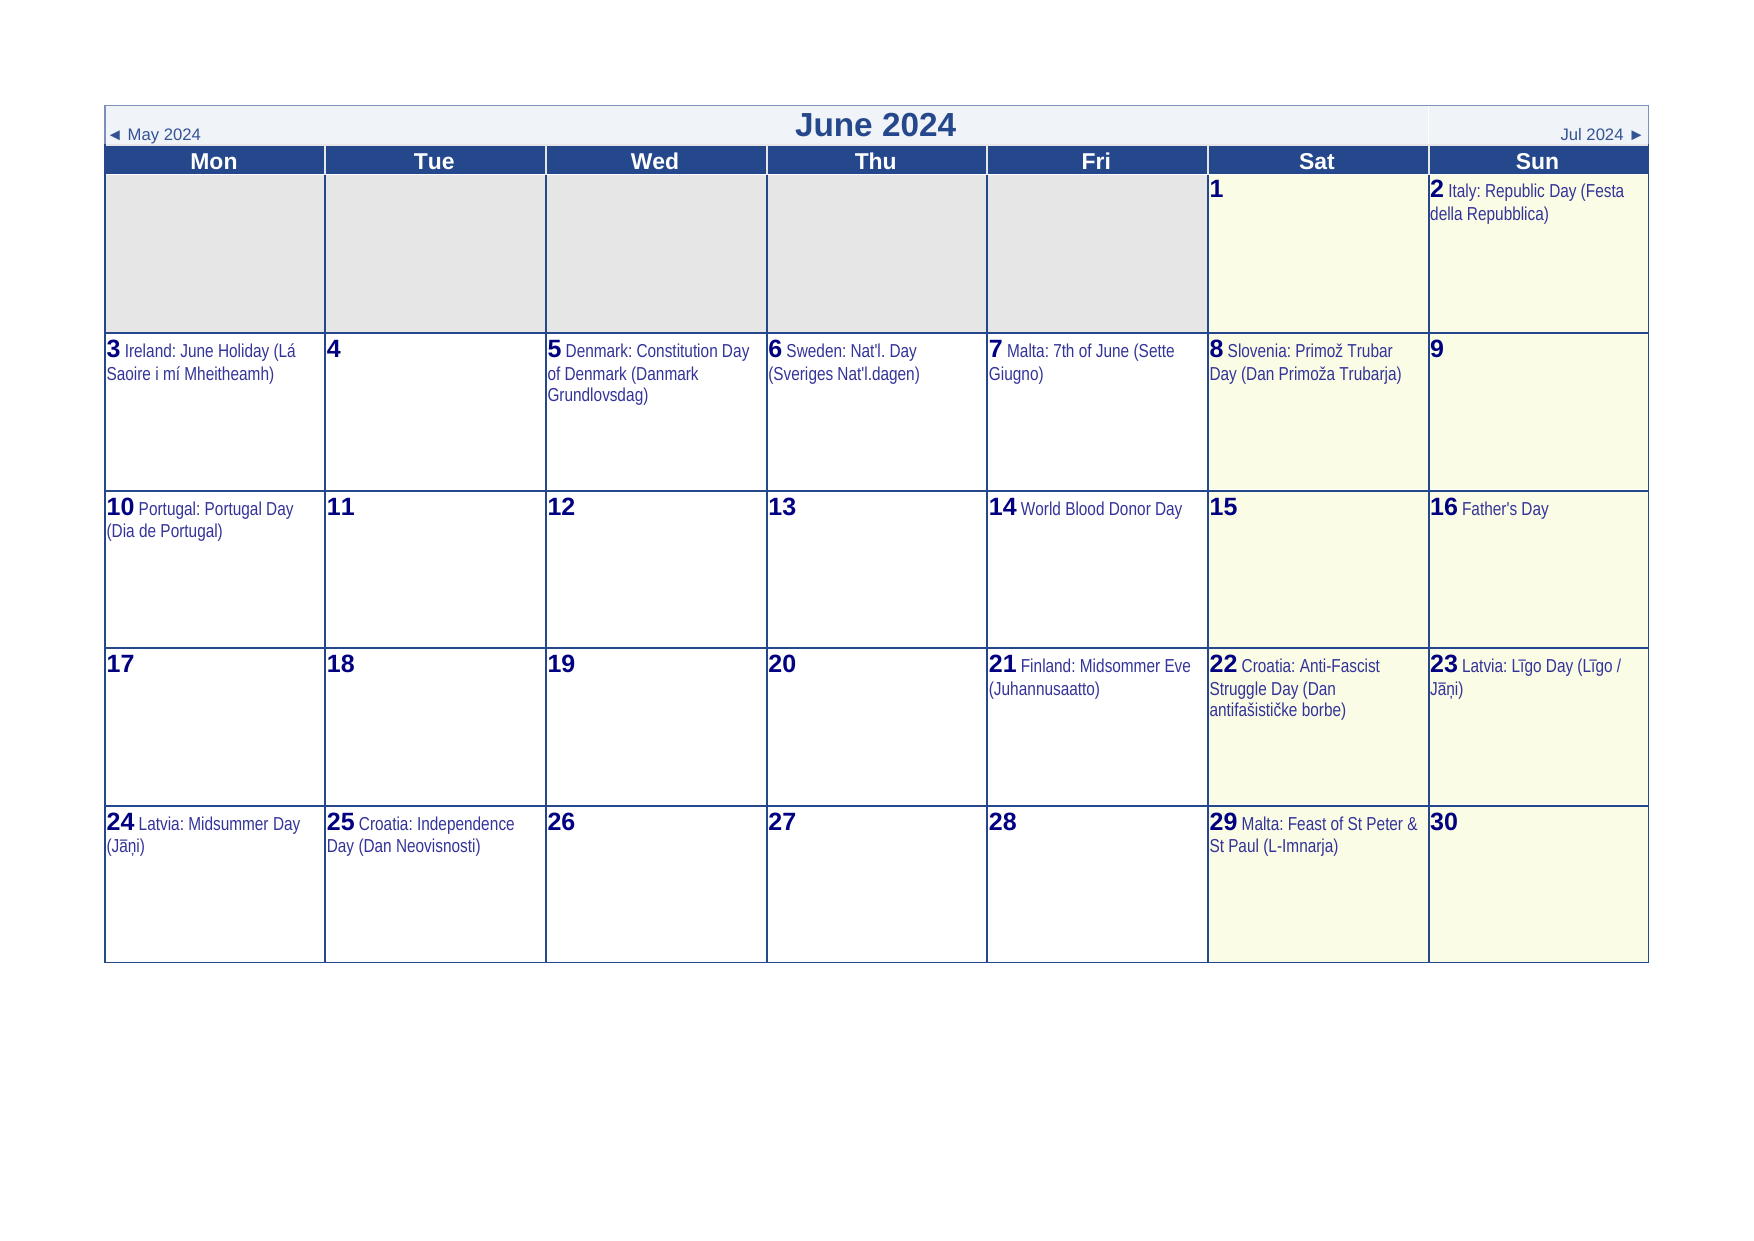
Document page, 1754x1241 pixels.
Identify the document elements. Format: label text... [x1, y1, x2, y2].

table_cell 20 [768, 649, 986, 804]
table_cell Thu [768, 146, 986, 174]
table_cell Mon [106, 146, 324, 174]
table_cell 27 [768, 807, 986, 962]
table_cell 18 [326, 649, 545, 804]
table_cell Wed [547, 146, 766, 174]
table_cell 22 Croatia: Anti-Fascist Struggle Day (Dan antifašističke borbe) [1209, 649, 1428, 804]
table_cell [988, 175, 1207, 332]
table_cell 6 Sweden: Nat'l. Day (Sveriges Nat'l.dagen) [768, 334, 986, 489]
table_cell 24 Latvia: Midsummer Day (Jāņi) [106, 807, 324, 962]
table_cell Fri [988, 146, 1207, 174]
table_cell [326, 175, 545, 332]
table_cell 13 [768, 492, 986, 647]
table_cell [106, 175, 324, 332]
table_cell [768, 175, 986, 332]
table_cell 15 [1209, 492, 1428, 647]
table_cell Sun [1430, 146, 1648, 174]
table_cell 26 [547, 807, 766, 962]
table_cell 17 [106, 649, 324, 804]
table_header June 2024 [325, 106, 1428, 144]
table_cell 4 [326, 334, 545, 489]
table_cell 3 Ireland: June Holiday (Lá Saoire i mí Mheitheamh) [106, 334, 324, 489]
table_cell 10 Portugal: Portugal Day (Dia de Portugal) [106, 492, 324, 647]
table_header Jul 2024 ► [1429, 106, 1648, 144]
table_cell 29 Malta: Feast of St Peter & St Paul (L-Imnarja) [1209, 807, 1428, 962]
table_cell 23 Latvia: Līgo Day (Līgo / Jāņi) [1430, 649, 1648, 804]
table_cell [547, 175, 766, 332]
table_cell 11 [326, 492, 545, 647]
table_cell 1 [1209, 175, 1428, 332]
table_cell 21 Finland: Midsommer Eve (Juhannusaatto) [988, 649, 1207, 804]
table_cell 12 [547, 492, 766, 647]
table_cell 25 Croatia: Independence Day (Dan Neovisnosti) [326, 807, 545, 962]
table_cell 14 World Blood Donor Day [988, 492, 1207, 647]
table_cell 19 [547, 649, 766, 804]
table_cell 2 Italy: Republic Day (Festa della Repubblica) [1430, 175, 1648, 332]
table_cell 7 Malta: 7th of June (Sette Giugno) [988, 334, 1207, 489]
table_cell 5 Denmark: Constitution Day of Denmark (Danmark Grundlovsdag) [547, 334, 766, 489]
table_header ◄ May 2024 [106, 106, 325, 144]
table_cell Tue [326, 146, 545, 174]
table_cell 16 Father's Day [1430, 492, 1648, 647]
table_cell Sat [1209, 146, 1428, 174]
table_cell 8 Slovenia: Primož Trubar Day (Dan Primoža Trubarja) [1209, 334, 1428, 489]
table_cell 9 [1430, 334, 1648, 489]
table_cell 28 [988, 807, 1207, 962]
table_cell 30 [1430, 807, 1648, 962]
